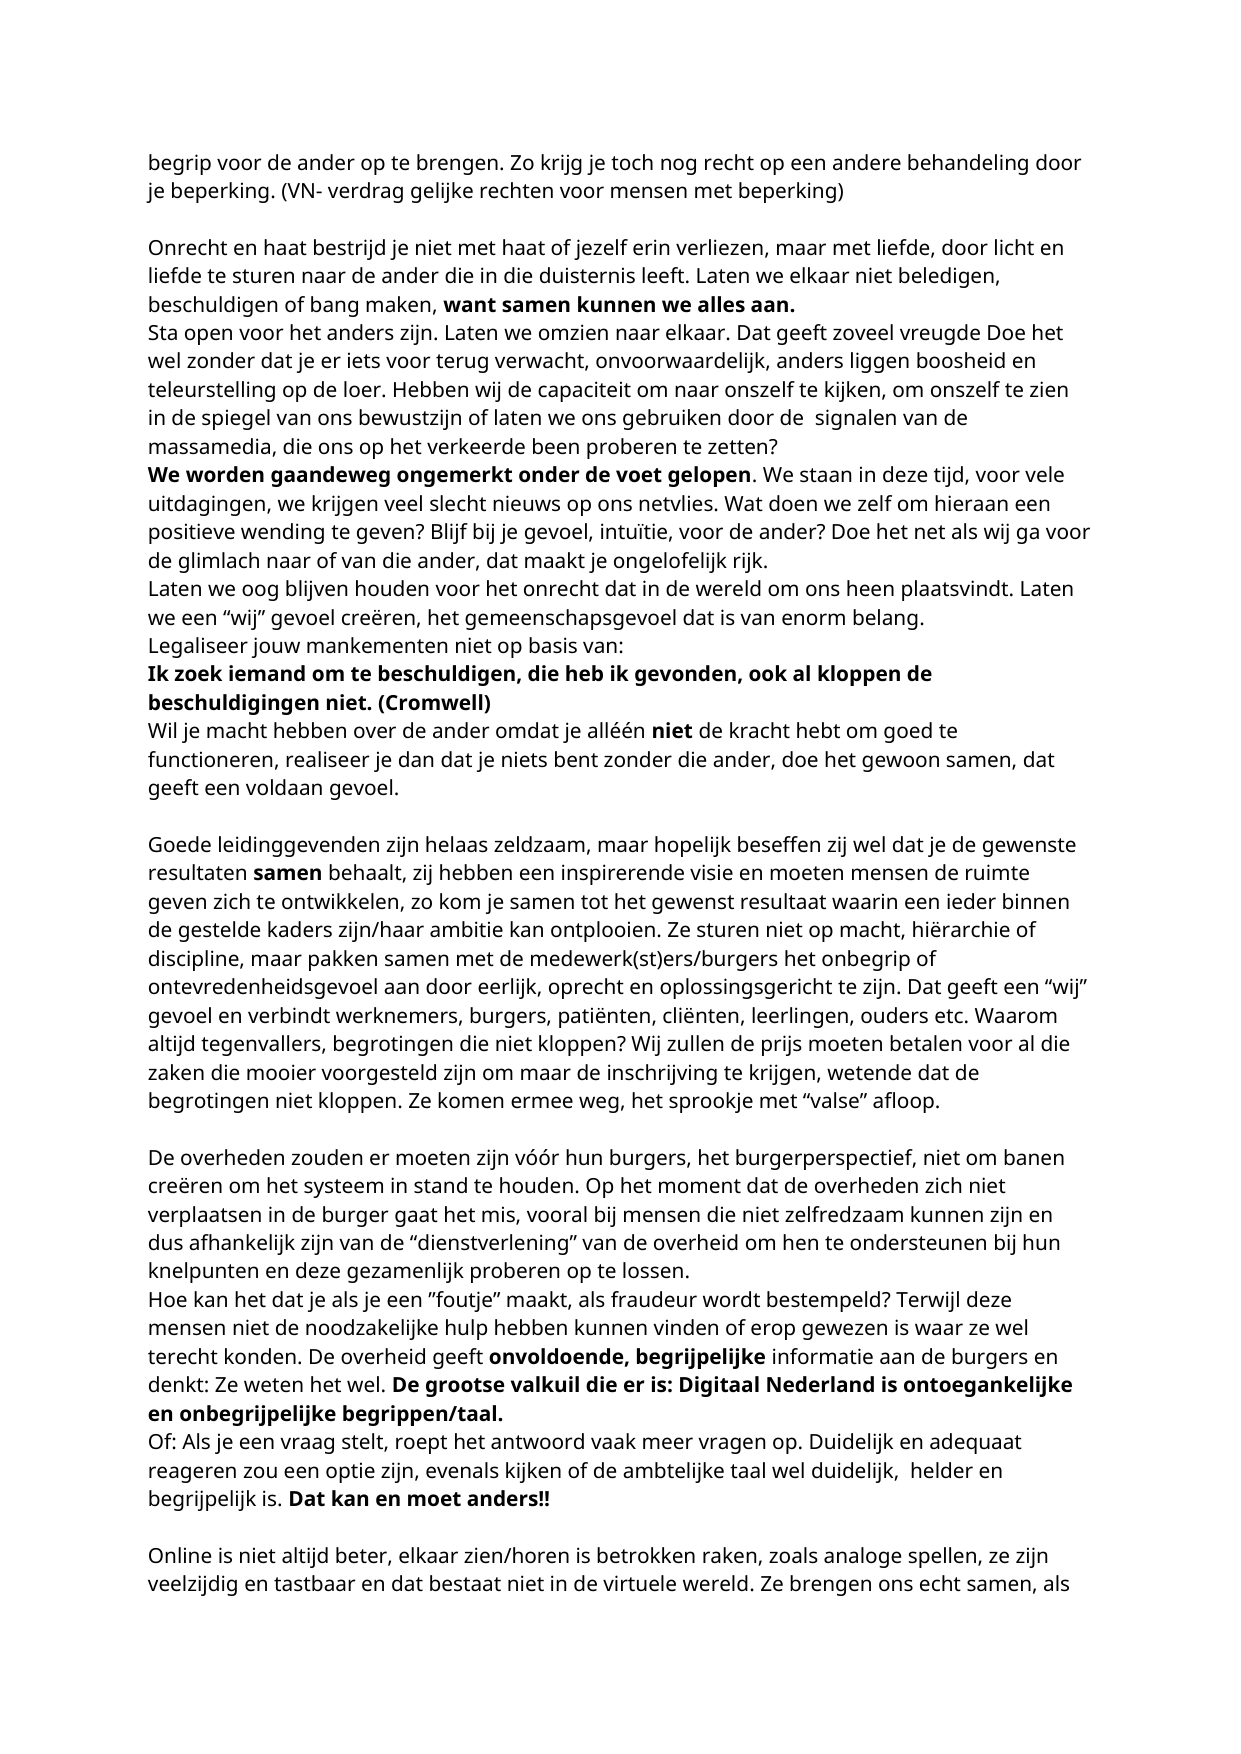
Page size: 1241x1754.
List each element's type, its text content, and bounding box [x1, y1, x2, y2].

text Wil je macht hebben over de ander omdat je alléén niet de kracht hebt om goed te functioneren, realiseer je dan dat je niets bent zonder die ander, doe het gewoon samen, dat geeft een voldaan gevoel. [148, 716, 1093, 802]
text Goede leidinggevenden zijn helaas zeldzaam, maar hopelijk beseffen zij wel dat je de gewenste resultaten samen behaalt, zij hebben een inspirerende visie en moeten mensen de ruimte geven zich te ontwikkelen, zo kom je samen tot het gewenst resultaat waarin een ieder binnen de gestelde kaders zijn/haar ambitie kan ontplooien. Ze sturen niet op macht, hiërarchie of discipline, maar pakken samen met de medewerk(st)ers/burgers het onbegrip of ontevredenheidsgevoel aan door eerlijk, oprecht en oplossingsgericht te zijn. Dat geeft een “wij” gevoel en verbindt werknemers, burgers, patiënten, cliënten, leerlingen, ouders etc. Waarom altijd tegenvallers, begrotingen die niet kloppen? Wij zullen de prijs moeten betalen voor al die zaken die mooier voorgesteld zijn om maar de inschrijving te krijgen, wetende dat de begrotingen niet kloppen. Ze komen ermee weg, het sprookje met “valse” afloop. [148, 830, 1093, 1114]
text Ik zoek iemand om te beschuldigen, die heb ik gevonden, ook al kloppen de beschuldigingen niet. (Cromwell) [148, 659, 1093, 716]
text Onrecht en haat bestrijd je niet met haat of jezelf erin verliezen, maar met liefde, door licht en liefde te sturen naar de ander die in die duisternis leeft. Laten we elkaar niet beledigen, beschuldigen of bang maken, want samen kunnen we alles aan. [148, 233, 1093, 318]
text We worden gaandeweg ongemerkt onder de voet gelopen. We staan in deze tijd, voor vele uitdagingen, we krijgen veel slecht nieuws op ons netvlies. Wat doen we zelf om hieraan een positieve wending te geven? Blijf bij je gevoel, intuïtie, voor de ander? Doe het net als wij ga voor de glimlach naar of van die ander, dat maakt je ongelofelijk rijk. [148, 460, 1093, 574]
text Hoe kan het dat je als je een ”foutje” maakt, als fraudeur wordt bestempeld? Terwijl deze mensen niet de noodzakelijke hulp hebben kunnen vinden of erop gewezen is waar ze wel terecht konden. De overheid geeft onvoldoende, begrijpelijke informatie aan de burgers en denkt: Ze weten het wel. De grootse valkuil die er is: Digitaal Nederland is ontoegankelijke en onbegrijpelijke begrippen/taal. [148, 1285, 1093, 1427]
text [148, 1541, 1093, 1598]
text De overheden zouden er moeten zijn vóór hun burgers, het burgerperspectief, niet om banen creëren om het systeem in stand te houden. Op het moment dat de overheden zich niet verplaatsen in de burger gaat het mis, vooral bij mensen die niet zelfredzaam kunnen zijn en dus afhankelijk zijn van de “dienstverlening” van de overheid om hen te ondersteunen bij hun knelpunten en deze gezamenlijk proberen op te lossen. [148, 1143, 1093, 1285]
text Laten we oog blijven houden voor het onrecht dat in de wereld om ons heen plaatsvindt. Laten we een “wij” gevoel creëren, het gemeenschapsgevoel dat is van enorm belang. [148, 574, 1093, 631]
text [148, 148, 1093, 204]
text Sta open voor het anders zijn. Laten we omzien naar elkaar. Dat geeft zoveel vreugde Doe het wel zonder dat je er iets voor terug verwacht, onvoorwaardelijk, anders liggen boosheid en teleurstelling op de loer. Hebben wij de capaciteit om naar onszelf te kijken, om onszelf te zien in de spiegel van ons bewustzijn of laten we ons gebruiken door de signalen van de massamedia, die ons op het verkeerde been proberen te zetten? [148, 318, 1093, 460]
text Legaliseer jouw mankementen niet op basis van: [148, 631, 1093, 659]
text Of: Als je een vraag stelt, roept het antwoord vaak meer vragen op. Duidelijk en adequaat reageren zou een optie zijn, evenals kijken of de ambtelijke taal wel duidelijk, helder en begrijpelijk is. Dat kan en moet anders!! [148, 1427, 1093, 1513]
